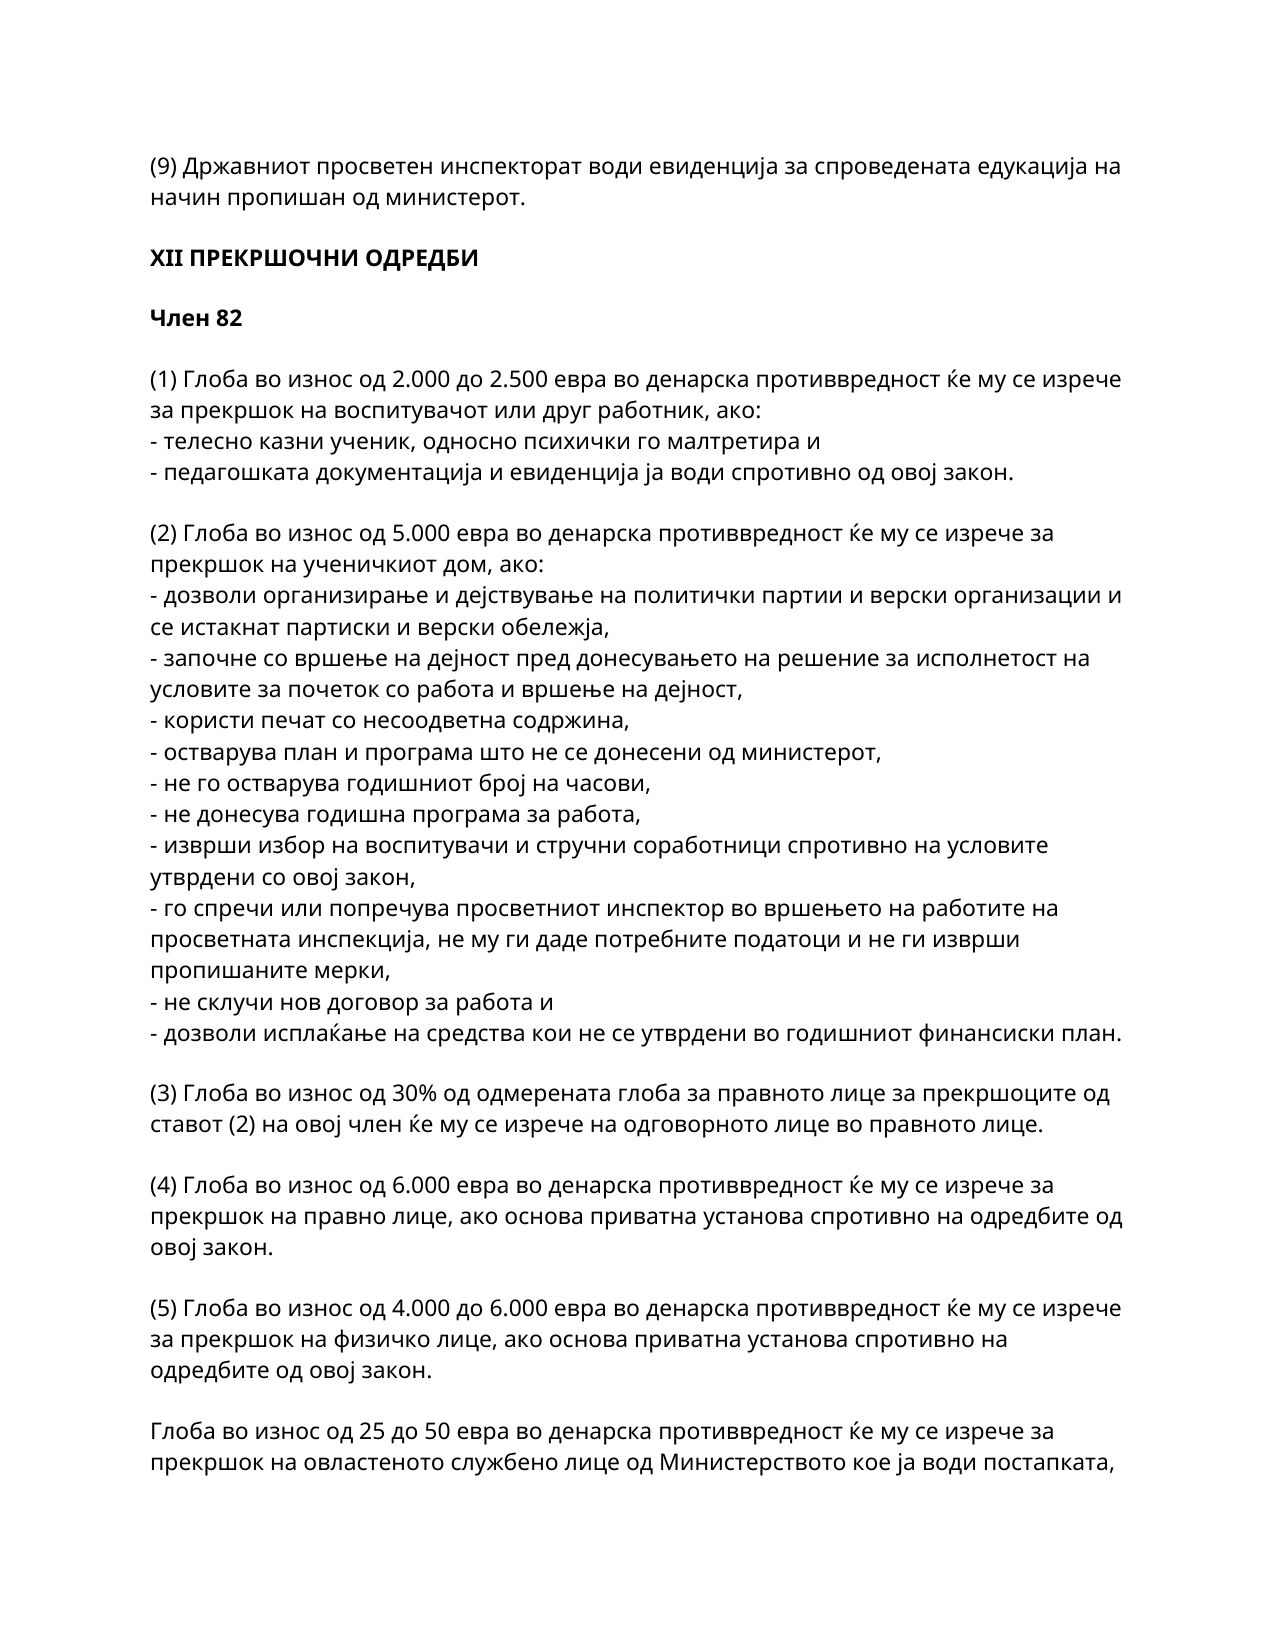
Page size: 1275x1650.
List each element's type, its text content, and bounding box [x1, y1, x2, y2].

text XII ПРЕКРШОЧНИ ОДРЕДБИ [150, 242, 1125, 273]
text (4) Глоба во износ од 6.000 евра во денарска противвредност ќе му се изрече за прекршок на правно лице, ако основа приватна установа спротивно на одредбите од овој закон. [150, 1169, 1125, 1262]
text (5) Глоба во износ од 4.000 до 6.000 евра во денарска противвредност ќе му се изрече за прекршок на физичко лице, ако основа приватна установа спротивно на одредбите од овој закон. [150, 1292, 1125, 1385]
text Член 82 [150, 302, 1125, 333]
text (9) Државниот просветен инспекторат води евиденција за спроведената едукација на начин пропишан од министерот. [150, 150, 1125, 212]
text (2) Глоба во износ од 5.000 евра во денарска противвредност ќе му се изрече за прекршок на ученичкиот дом, ако: - дозволи организирање и дејствување на политички партии и верски организации и се истакнат партиски и верски обележја, - започне со вршење на дејност пред донесувањето на решение за исполнетост на условите за почеток со работа и вршење на дејност, - користи печат со несоодветна содржина, - остварува план и програма што не се донесени од министерот, - не го остварува годишниот број на часови, - не донесува годишна програма за работа, - изврши избор на воспитувачи и стручни соработници спротивно на условите утврдени со овој закон, - го спречи или попречува просветниот инспектор во вршењето на работите на просветната инспекција, не му ги даде потребните податоци и не ги изврши пропишаните мерки, - не склучи нов договор за работа и - дозволи исплаќање на средства кои не се утврдени во годишниот финансиски план. [150, 517, 1125, 1048]
text (1) Глоба во износ од 2.000 до 2.500 евра во денарска противвредност ќе му се изрече за прекршок на воспитувачот или друг работник, ако: - телесно казни ученик, односно психички го малтретира и - педагошката документација и евиденција ја води спротивно од овој закон. [150, 362, 1125, 487]
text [150, 1414, 1125, 1477]
text (3) Глоба во износ од 30% од одмерената глоба за правното лице за прекршоците од ставот (2) на овој член ќе му се изрече на одговорното лице во правното лице. [150, 1077, 1125, 1139]
